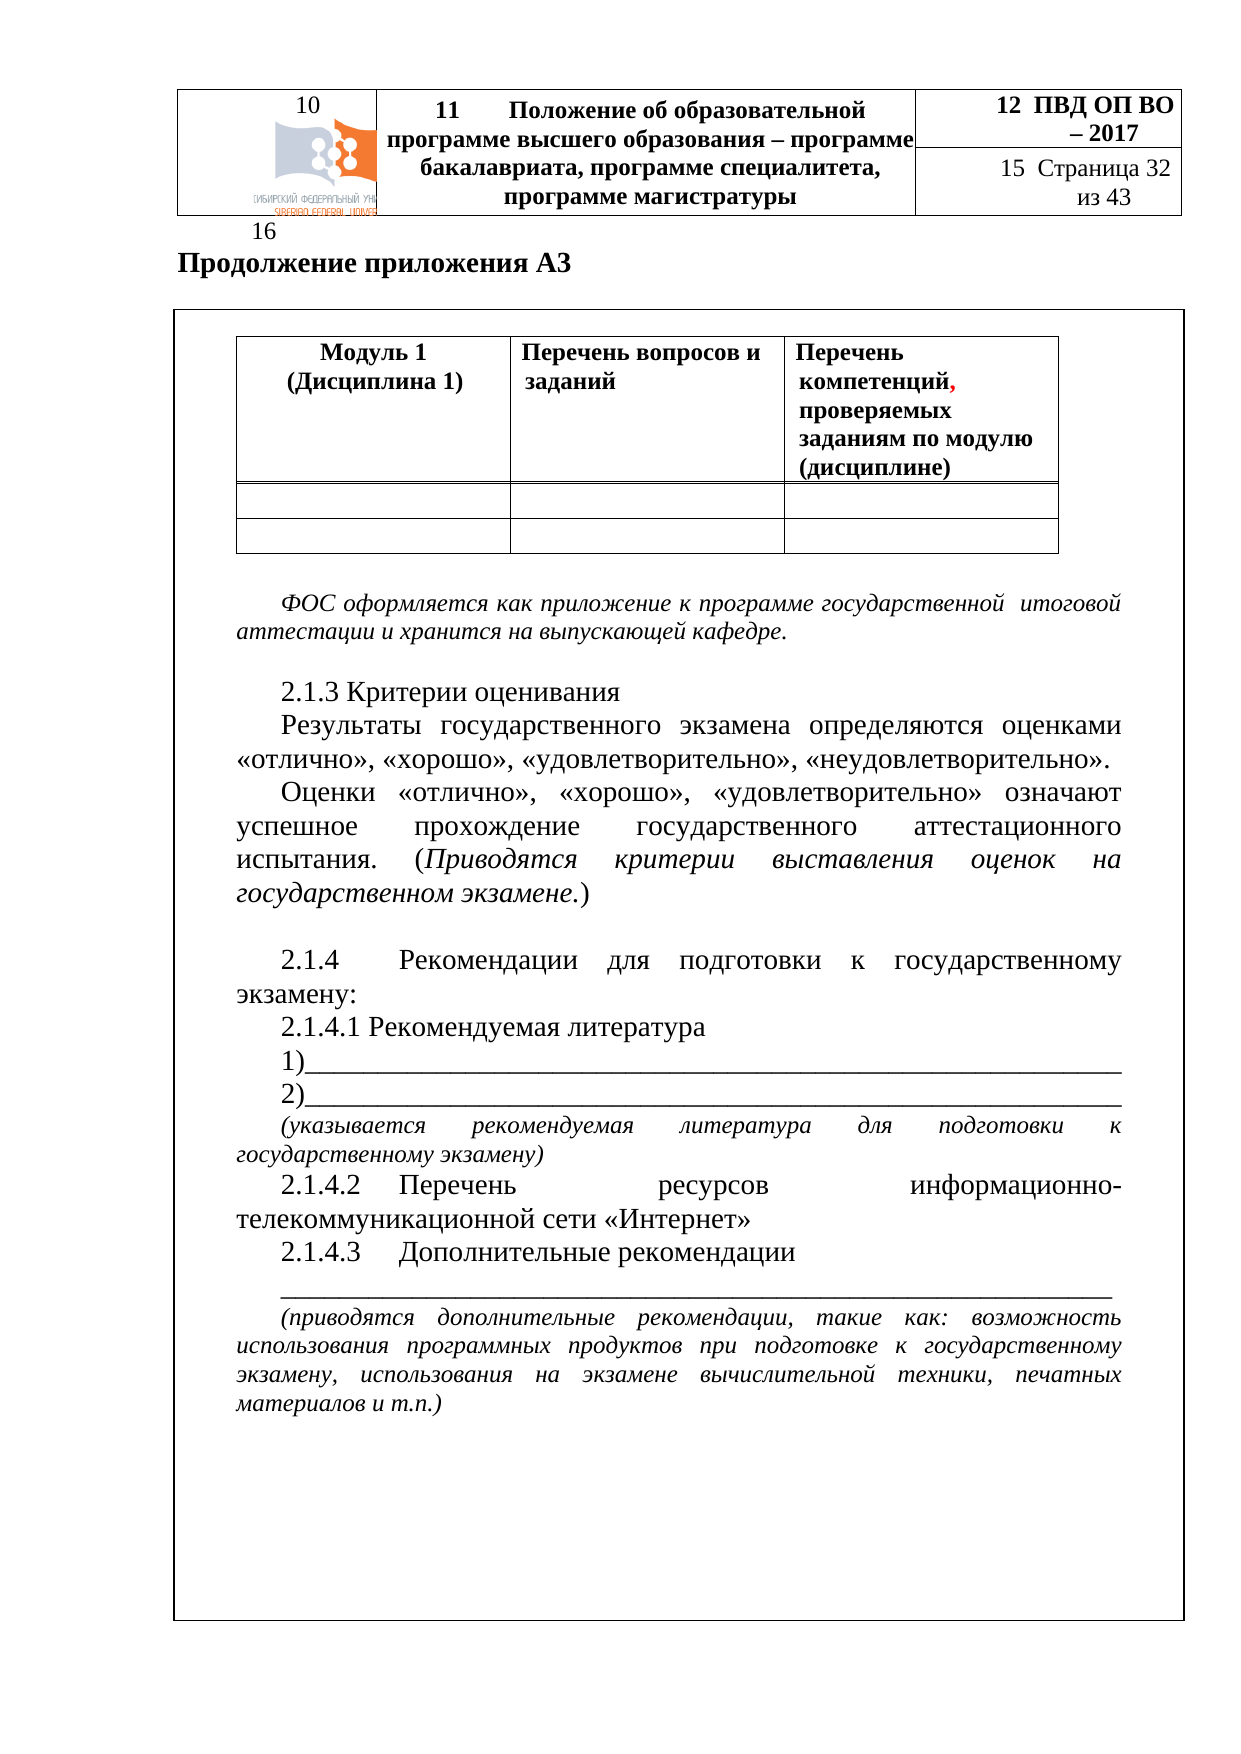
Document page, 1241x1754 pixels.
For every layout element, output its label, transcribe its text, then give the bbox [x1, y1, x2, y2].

list Перечень ресурсов информационно-телекоммуникационной сети «Интернет» [236, 1167, 1122, 1234]
text Результаты государственного экзамена определяются оценками «отлично», «хорошо», «удовлетворительно», «неудовлетворительно». [236, 707, 1122, 774]
list 2.1.4.1 Рекомендуемая литература [236, 1009, 1122, 1043]
list 2)________________________________________________________ [236, 1076, 1122, 1110]
text _________________________________________________________ [236, 1268, 1122, 1302]
picture [253, 118, 377, 216]
list 1)________________________________________________________ [236, 1043, 1122, 1076]
text 2.1.3 Критерии оценивания [236, 674, 1122, 707]
text (приводятся дополнительные рекомендации, такие как: возможность использования программных продуктов при подготовке к государственному экзамену, использования на экзамене вычислительной техники, печатных материалов и т.п.) [236, 1302, 1122, 1417]
table_cell [511, 484, 784, 518]
table_header Перечень компетенций, проверяемых заданиям по модулю (дисциплине) [785, 337, 1058, 481]
table_cell [237, 484, 510, 518]
table_cell [511, 519, 784, 553]
table_cell [237, 519, 510, 553]
list Рекомендации для подготовки к государственному экзамену: [236, 942, 1122, 1009]
list Дополнительные рекомендации [236, 1234, 1122, 1268]
table_cell [785, 484, 1058, 518]
table_cell [785, 519, 1058, 553]
text (указывается рекомендуемая литература для подготовки к государственному экзамену) [236, 1110, 1122, 1167]
text ФОС оформляется как приложение к программе государственной итоговой аттестации и хранится на выпускающей кафедре. [236, 588, 1122, 645]
text Оценки «отлично», «хорошо», «удовлетворительно» означают успешное прохождение государственного аттестационного испытания. (Приводятся критерии выставления оценок на государственном экзамене.) [236, 774, 1122, 909]
table_header Перечень вопросов и заданий [511, 337, 784, 481]
table_header Модуль 1 (Дисциплина 1) [237, 337, 510, 481]
text Продолжение приложения А3 [177, 245, 1122, 279]
